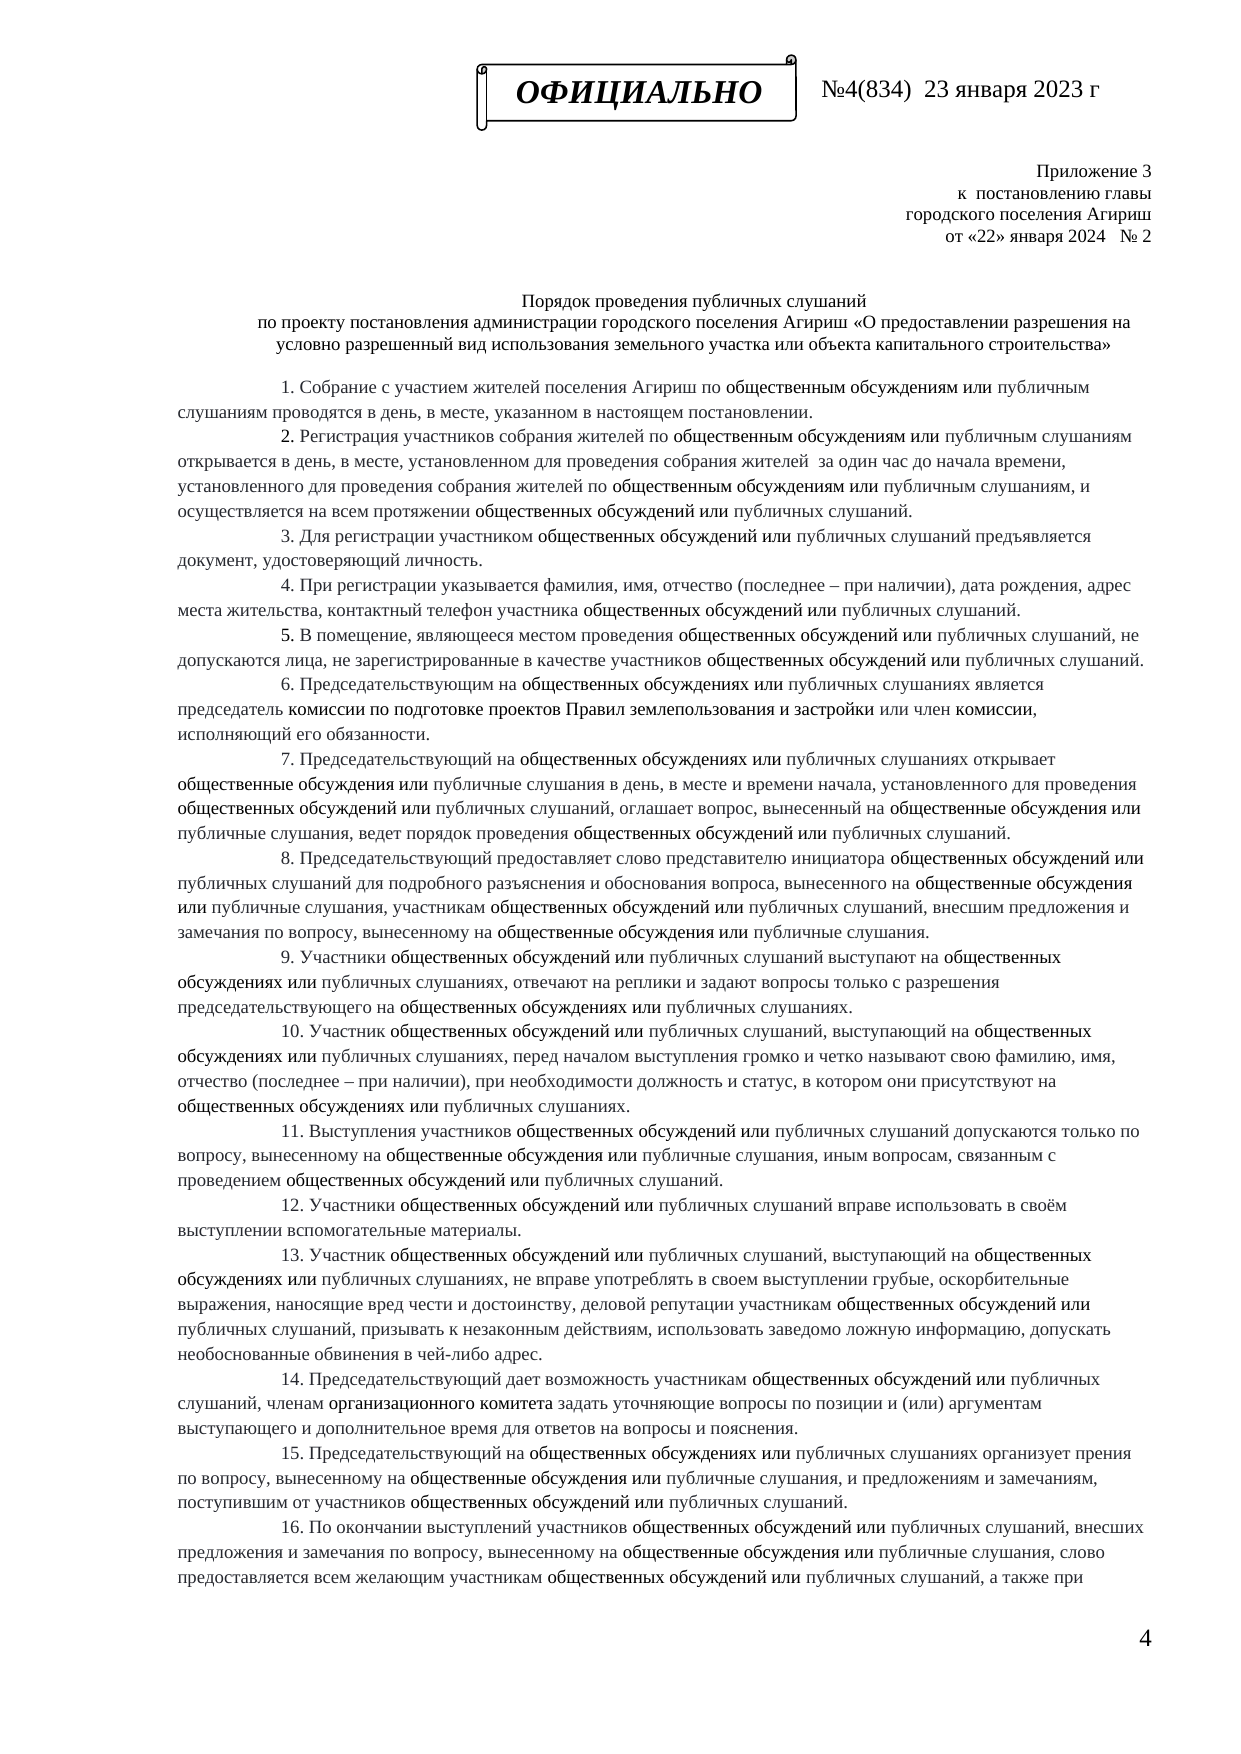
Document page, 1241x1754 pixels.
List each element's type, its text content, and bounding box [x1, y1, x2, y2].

text 14. Председательствующий дает возможность участникам общественных обсуждений или публичных слушаний, членам организационного комитета задать уточняющие вопросы по позиции и (или) аргументам выступающего и дополнительное время для ответов на вопросы и пояснения. [177, 1367, 1152, 1438]
text от «22» января 2024 № 2 [177, 225, 1152, 246]
text Порядок проведения публичных слушаний [236, 289, 1152, 311]
text 11. Выступления участников общественных обсуждений или публичных слушаний допускаются только по вопросу, вынесенному на общественные обсуждения или публичные слушания, иным вопросам, связанным с проведением общественных обсуждений или публичных слушаний. [177, 1119, 1152, 1191]
text 4. При регистрации указывается фамилия, имя, отчество (последнее – при наличии), дата рождения, адрес места жительства, контактный телефон участника общественных обсуждений или публичных слушаний. [177, 574, 1152, 620]
text 5. В помещение, являющееся местом проведения общественных обсуждений или публичных слушаний, не допускаются лица, не зарегистрированные в качестве участников общественных обсуждений или публичных слушаний. [177, 624, 1152, 670]
text 2. Регистрация участников собрания жителей по общественным обсуждениям или публичным слушаниям открывается в день, в месте, установленном для проведения собрания жителей за один час до начала времени, установленного для проведения собрания жителей по общественным обсуждениям или публичным слушаниям, и осуществляется на всем протяжении общественных обсуждений или публичных слушаний. [177, 425, 1152, 521]
text 13. Участник общественных обсуждений или публичных слушаний, выступающий на общественных обсуждениях или публичных слушаниях, не вправе употреблять в своем выступлении грубые, оскорбительные выражения, наносящие вред чести и достоинству, деловой репутации участникам общественных обсуждений или публичных слушаний, призывать к незаконным действиям, использовать заведомо ложную информацию, допускать необоснованные обвинения в чей-либо адрес. [177, 1243, 1152, 1364]
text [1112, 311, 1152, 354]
text 10. Участник общественных обсуждений или публичных слушаний, выступающий на общественных обсуждениях или публичных слушаниях, перед началом выступления громко и четко называют свою фамилию, имя, отчество (последнее – при наличии), при необходимости должность и статус, в котором они присутствуют на общественных обсуждениях или публичных слушаниях. [177, 1020, 1152, 1116]
text 1. Собрание с участием жителей поселения Агириш по общественным обсуждениям или публичным слушаниям проводятся в день, в месте, указанном в настоящем постановлении. [177, 376, 1152, 422]
text 15. Председательствующий на общественных обсуждениях или публичных слушаниях организует прения по вопросу, вынесенному на общественные обсуждения или публичные слушания, и предложениям и замечаниям, поступившим от участников общественных обсуждений или публичных слушаний. [177, 1442, 1152, 1513]
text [177, 1516, 1152, 1587]
text 7. Председательствующий на общественных обсуждениях или публичных слушаниях открывает общественные обсуждения или публичные слушания в день, в месте и времени начала, установленного для проведения общественных обсуждений или публичных слушаний, оглашает вопрос, вынесенный на общественные обсуждения или публичные слушания, ведет порядок проведения общественных обсуждений или публичных слушаний. [177, 748, 1152, 843]
text по проекту постановления администрации городского поселения Агириш «О предоставлении разрешения на условно разрешенный вид использования земельного участка или объекта капитального строительства» [236, 311, 863, 354]
text Приложение 3 [177, 160, 1152, 182]
text к постановлению главы [177, 182, 1152, 203]
text городского поселения Агириш [177, 203, 1152, 225]
text 12. Участники общественных обсуждений или публичных слушаний вправе использовать в своём выступлении вспомогательные материалы. [177, 1194, 1152, 1240]
text 9. Участники общественных обсуждений или публичных слушаний выступают на общественных обсуждениях или публичных слушаниях, отвечают на реплики и задают вопросы только с разрешения председательствующего на общественных обсуждениях или публичных слушаниях. [177, 946, 1152, 1017]
text 6. Председательствующим на общественных обсуждениях или публичных слушаниях является председатель комиссии по подготовке проектов Правил землепользования и застройки или член комиссии, исполняющий его обязанности. [177, 673, 1152, 744]
text 8. Председательствующий предоставляет слово представителю инициатора общественных обсуждений или публичных слушаний для подробного разъяснения и обоснования вопроса, вынесенного на общественные обсуждения или публичные слушания, участникам общественных обсуждений или публичных слушаний, внесшим предложения и замечания по вопросу, вынесенному на общественные обсуждения или публичные слушания. [177, 847, 1152, 943]
text 3. Для регистрации участником общественных обсуждений или публичных слушаний предъявляется документ, удостоверяющий личность. [177, 524, 1152, 571]
